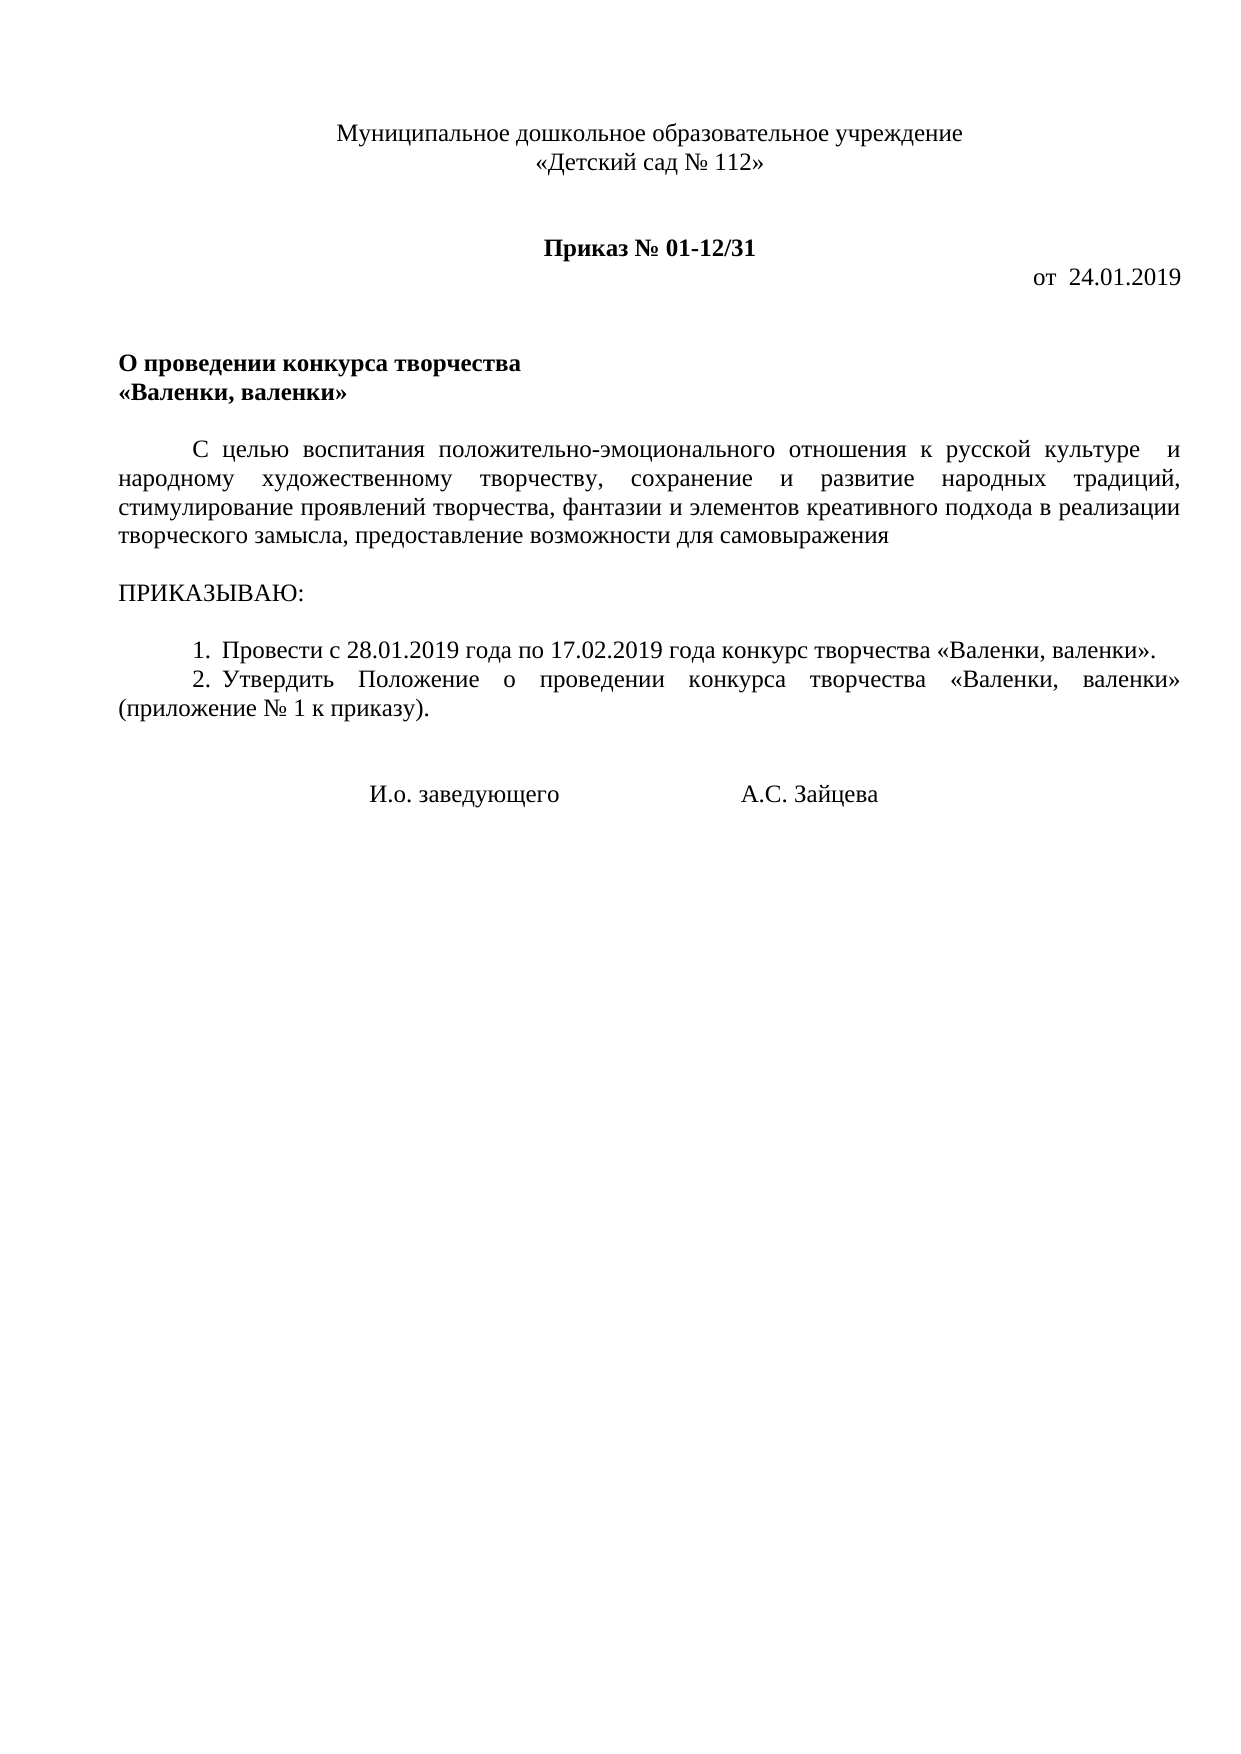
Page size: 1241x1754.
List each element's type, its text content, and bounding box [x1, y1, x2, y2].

text Приказ № 01-12/31 [118, 233, 1181, 262]
text «Детский сад № 112» [118, 147, 1181, 176]
list Утвердить Положение о проведении конкурса творчества «Валенки, валенки» (приложение № 1 к приказу). [118, 664, 1181, 722]
text «Валенки, валенки» [118, 377, 1181, 406]
text И.о. заведующего А.С. Зайцева [118, 779, 1181, 808]
list Провести с 28.01.2019 года по 17.02.2019 года конкурс творчества «Валенки, валенки». [192, 636, 1181, 664]
text С целью воспитания положительно-эмоционального отношения к русской культуре и народному художественному творчеству, сохранение и развитие народных традиций, стимулирование проявлений творчества, фантазии и элементов креативного подхода в реализации творческого замысла, предоставление возможности для самовыражения [118, 434, 1181, 549]
text О проведении конкурса творчества [118, 348, 1181, 377]
text от 24.01.2019 [118, 262, 1181, 291]
text Муниципальное дошкольное образовательное учреждение [118, 118, 1181, 147]
text ПРИКАЗЫВАЮ: [118, 578, 1181, 607]
